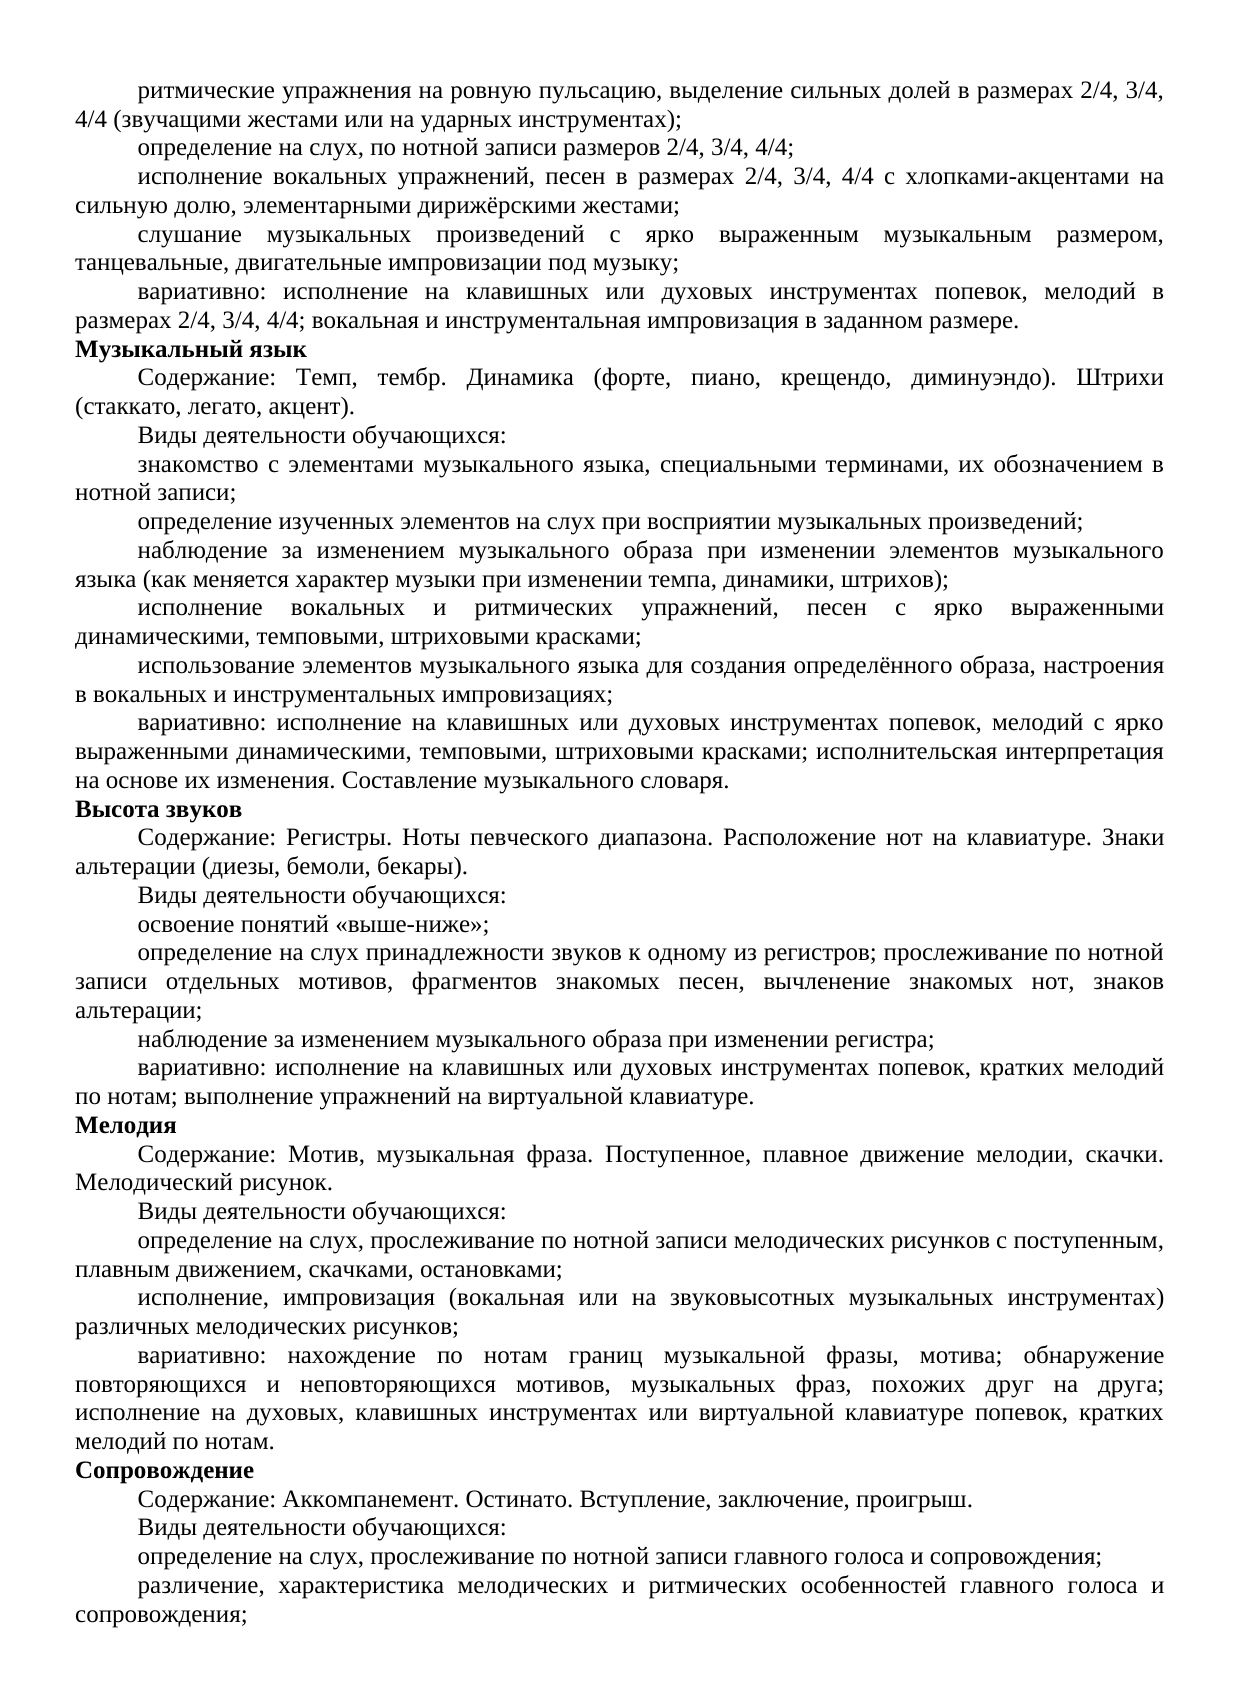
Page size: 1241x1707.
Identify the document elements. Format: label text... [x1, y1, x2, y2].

text определение на слух, по нотной записи размеров 2/4, 3/4, 4/4; [75, 132, 1165, 161]
text Музыкальный язык [75, 334, 1165, 362]
text различение, характеристика мелодических и ритмических особенностей главного голоса и сопровождения; [75, 1570, 1165, 1627]
text вариативно: нахождение по нотам границ музыкальной фразы, мотива; обнаружение повторяющихся и неповторяющихся мотивов, музыкальных фраз, похожих друг на друга; исполнение на духовых, клавишных инструментах или виртуальной клавиатуре попевок, кратких мелодий по нотам. [75, 1340, 1165, 1455]
text знакомство с элементами музыкального языка, специальными терминами, их обозначением в нотной записи; [75, 449, 1165, 506]
text Высота звуков [75, 794, 1165, 822]
text ритмические упражнения на ровную пульсацию, выделение сильных долей в размерах 2/4, 3/4, 4/4 (звучащими жестами или на ударных инструментах); [75, 75, 1165, 132]
text использование элементов музыкального языка для создания определённого образа, настроения в вокальных и инструментальных импровизациях; [75, 650, 1165, 707]
text наблюдение за изменением музыкального образа при изменении регистра; [75, 1024, 1165, 1052]
text исполнение вокальных и ритмических упражнений, песен с ярко выраженными динамическими, темповыми, штриховыми красками; [75, 592, 1165, 650]
text Виды деятельности обучающихся: [75, 1512, 1165, 1541]
text Мелодия [75, 1110, 1165, 1139]
text вариативно: исполнение на клавишных или духовых инструментах попевок, мелодий в размерах 2/4, 3/4, 4/4; вокальная и инструментальная импровизация в заданном размере. [75, 276, 1165, 334]
text Виды деятельности обучающихся: [75, 880, 1165, 909]
text определение на слух, прослеживание по нотной записи мелодических рисунков с поступенным, плавным движением, скачками, остановками; [75, 1225, 1165, 1282]
text исполнение, импровизация (вокальная или на звуковысотных музыкальных инструментах) различных мелодических рисунков; [75, 1282, 1165, 1340]
text Содержание: Мотив, музыкальная фраза. Поступенное, плавное движение мелодии, скачки. Мелодический рисунок. [75, 1139, 1165, 1196]
text Содержание: Аккомпанемент. Остинато. Вступление, заключение, проигрыш. [75, 1484, 1165, 1512]
text освоение понятий «выше-ниже»; [75, 909, 1165, 937]
text наблюдение за изменением музыкального образа при изменении элементов музыкального языка (как меняется характер музыки при изменении темпа, динамики, штрихов); [75, 535, 1165, 592]
text определение изученных элементов на слух при восприятии музыкальных произведений; [75, 506, 1165, 535]
text Содержание: Регистры. Ноты певческого диапазона. Расположение нот на клавиатуре. Знаки альтерации (диезы, бемоли, бекары). [75, 822, 1165, 880]
text Сопровождение [75, 1455, 1165, 1484]
text Виды деятельности обучающихся: [75, 1196, 1165, 1225]
text Содержание: Темп, тембр. Динамика (форте, пиано, крещендо, диминуэндо). Штрихи (стаккато, легато, акцент). [75, 362, 1165, 420]
text определение на слух, прослеживание по нотной записи главного голоса и сопровождения; [75, 1541, 1165, 1570]
text Виды деятельности обучающихся: [75, 420, 1165, 449]
text слушание музыкальных произведений с ярко выраженным музыкальным размером, танцевальные, двигательные импровизации под музыку; [75, 219, 1165, 276]
text вариативно: исполнение на клавишных или духовых инструментах попевок, мелодий с ярко выраженными динамическими, темповыми, штриховыми красками; исполнительская интерпретация на основе их изменения. Составление музыкального словаря. [75, 707, 1165, 794]
text исполнение вокальных упражнений, песен в размерах 2/4, 3/4, 4/4 с хлопками-акцентами на сильную долю, элементарными дирижёрскими жестами; [75, 161, 1165, 219]
text определение на слух принадлежности звуков к одному из регистров; прослеживание по нотной записи отдельных мотивов, фрагментов знакомых песен, вычленение знакомых нот, знаков альтерации; [75, 937, 1165, 1024]
text вариативно: исполнение на клавишных или духовых инструментах попевок, кратких мелодий по нотам; выполнение упражнений на виртуальной клавиатуре. [75, 1052, 1165, 1110]
